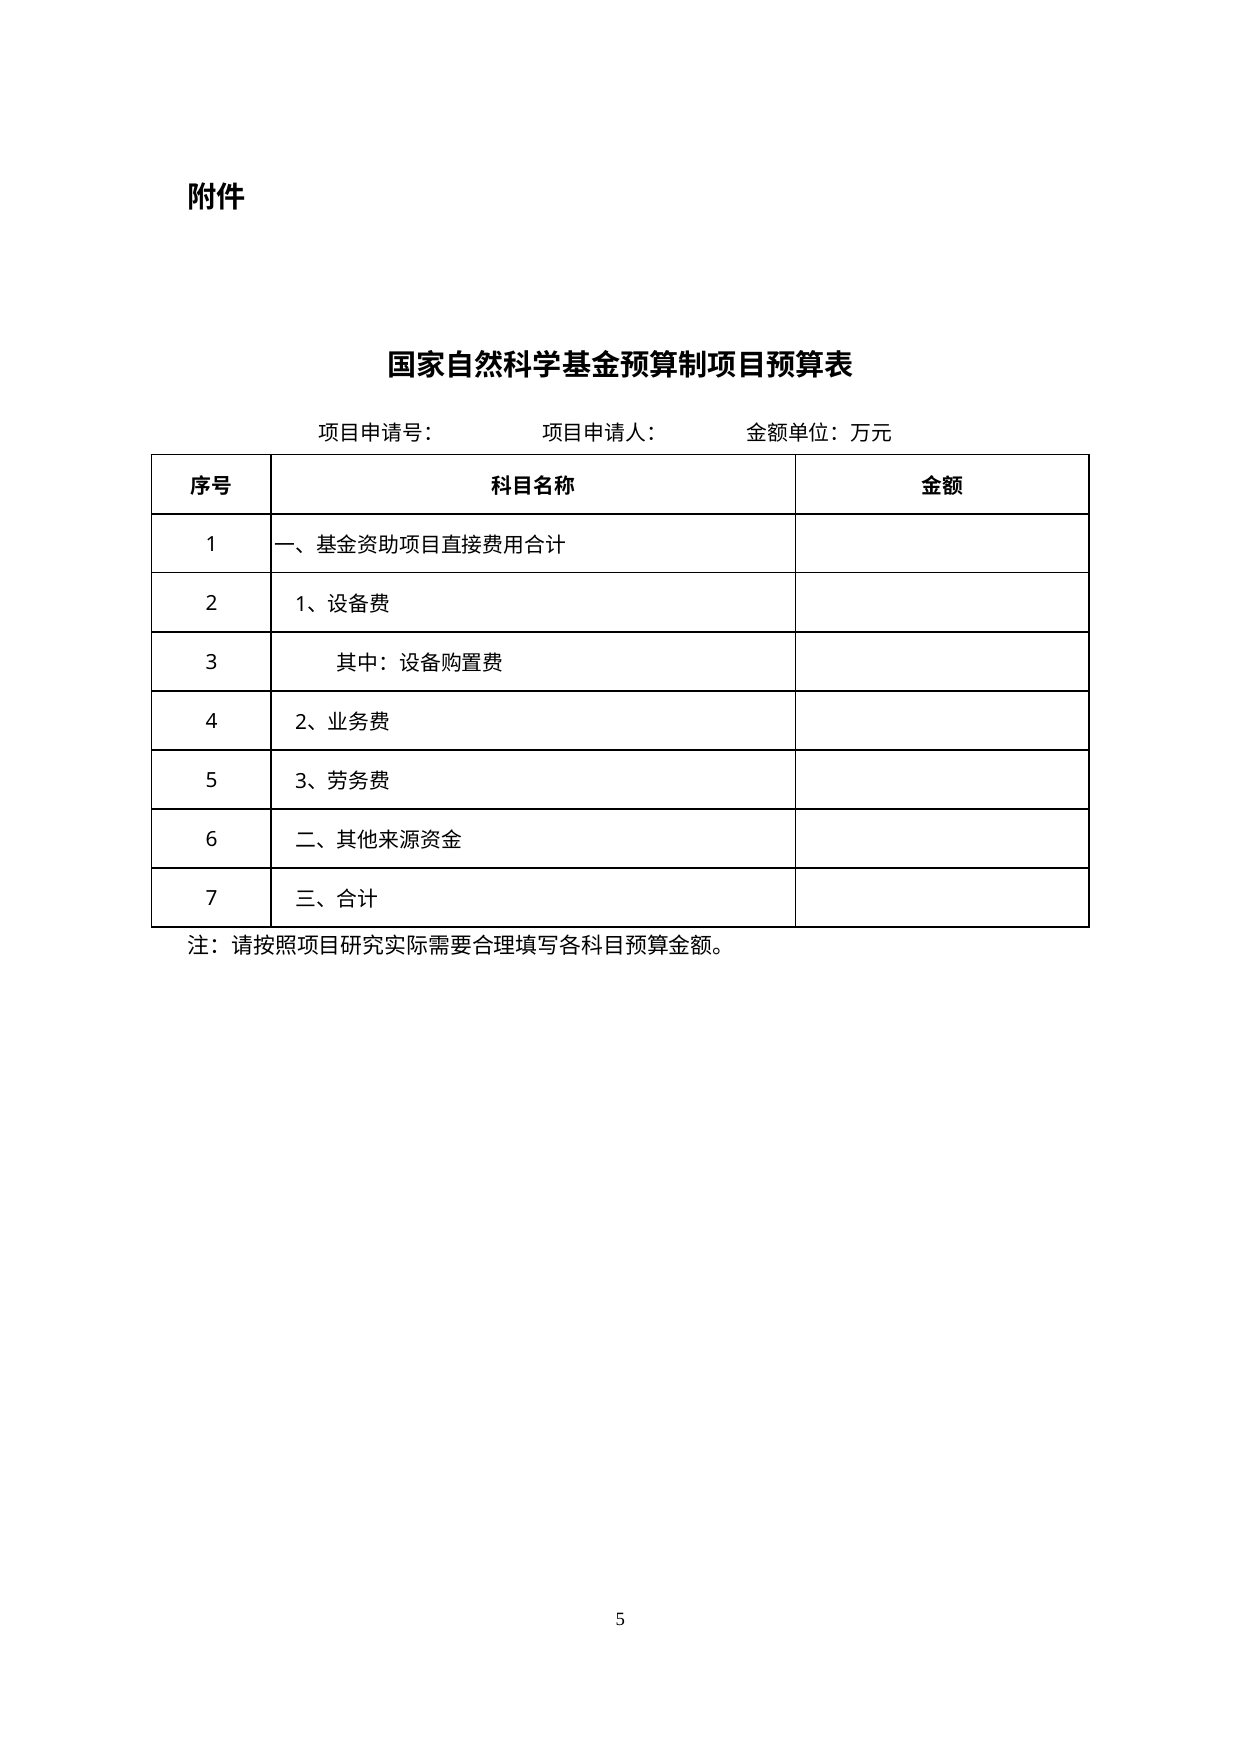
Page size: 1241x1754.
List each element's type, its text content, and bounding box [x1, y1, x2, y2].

table_header 金额 [796, 455, 1088, 513]
table_cell 一、基金资助项目直接费用合计 [272, 515, 795, 572]
table_cell 1、设备费 [272, 573, 795, 631]
table_cell [796, 869, 1088, 926]
text 附件 [187, 162, 1053, 227]
table_cell [796, 515, 1088, 572]
table_cell 6 [152, 810, 270, 867]
table_cell 7 [152, 869, 270, 926]
table_cell 5 [152, 751, 270, 808]
table_cell 3、劳务费 [272, 751, 795, 808]
table_cell 其中：设备购置费 [272, 633, 795, 690]
table_cell [796, 751, 1088, 808]
table_cell 3 [152, 633, 270, 690]
table_cell 1 [152, 515, 270, 572]
table_cell [796, 573, 1088, 631]
table_cell [796, 810, 1088, 867]
table_cell [796, 633, 1088, 690]
table_cell [796, 692, 1088, 749]
table_cell 二、其他来源资金 [272, 810, 795, 867]
table_header 科目名称 [272, 455, 795, 513]
table_cell 2、业务费 [272, 692, 795, 749]
text 国家自然科学基金预算制项目预算表 [187, 330, 1053, 395]
table_cell 4 [152, 692, 270, 749]
text 项目申请号： 项目申请人： 金额单位：万元 [158, 416, 1053, 446]
table_header 序号 [152, 455, 270, 513]
table_cell 三、合计 [272, 869, 795, 926]
table_cell 2 [152, 573, 270, 631]
text 注：请按照项目研究实际需要合理填写各科目预算金额。 [187, 928, 1053, 960]
